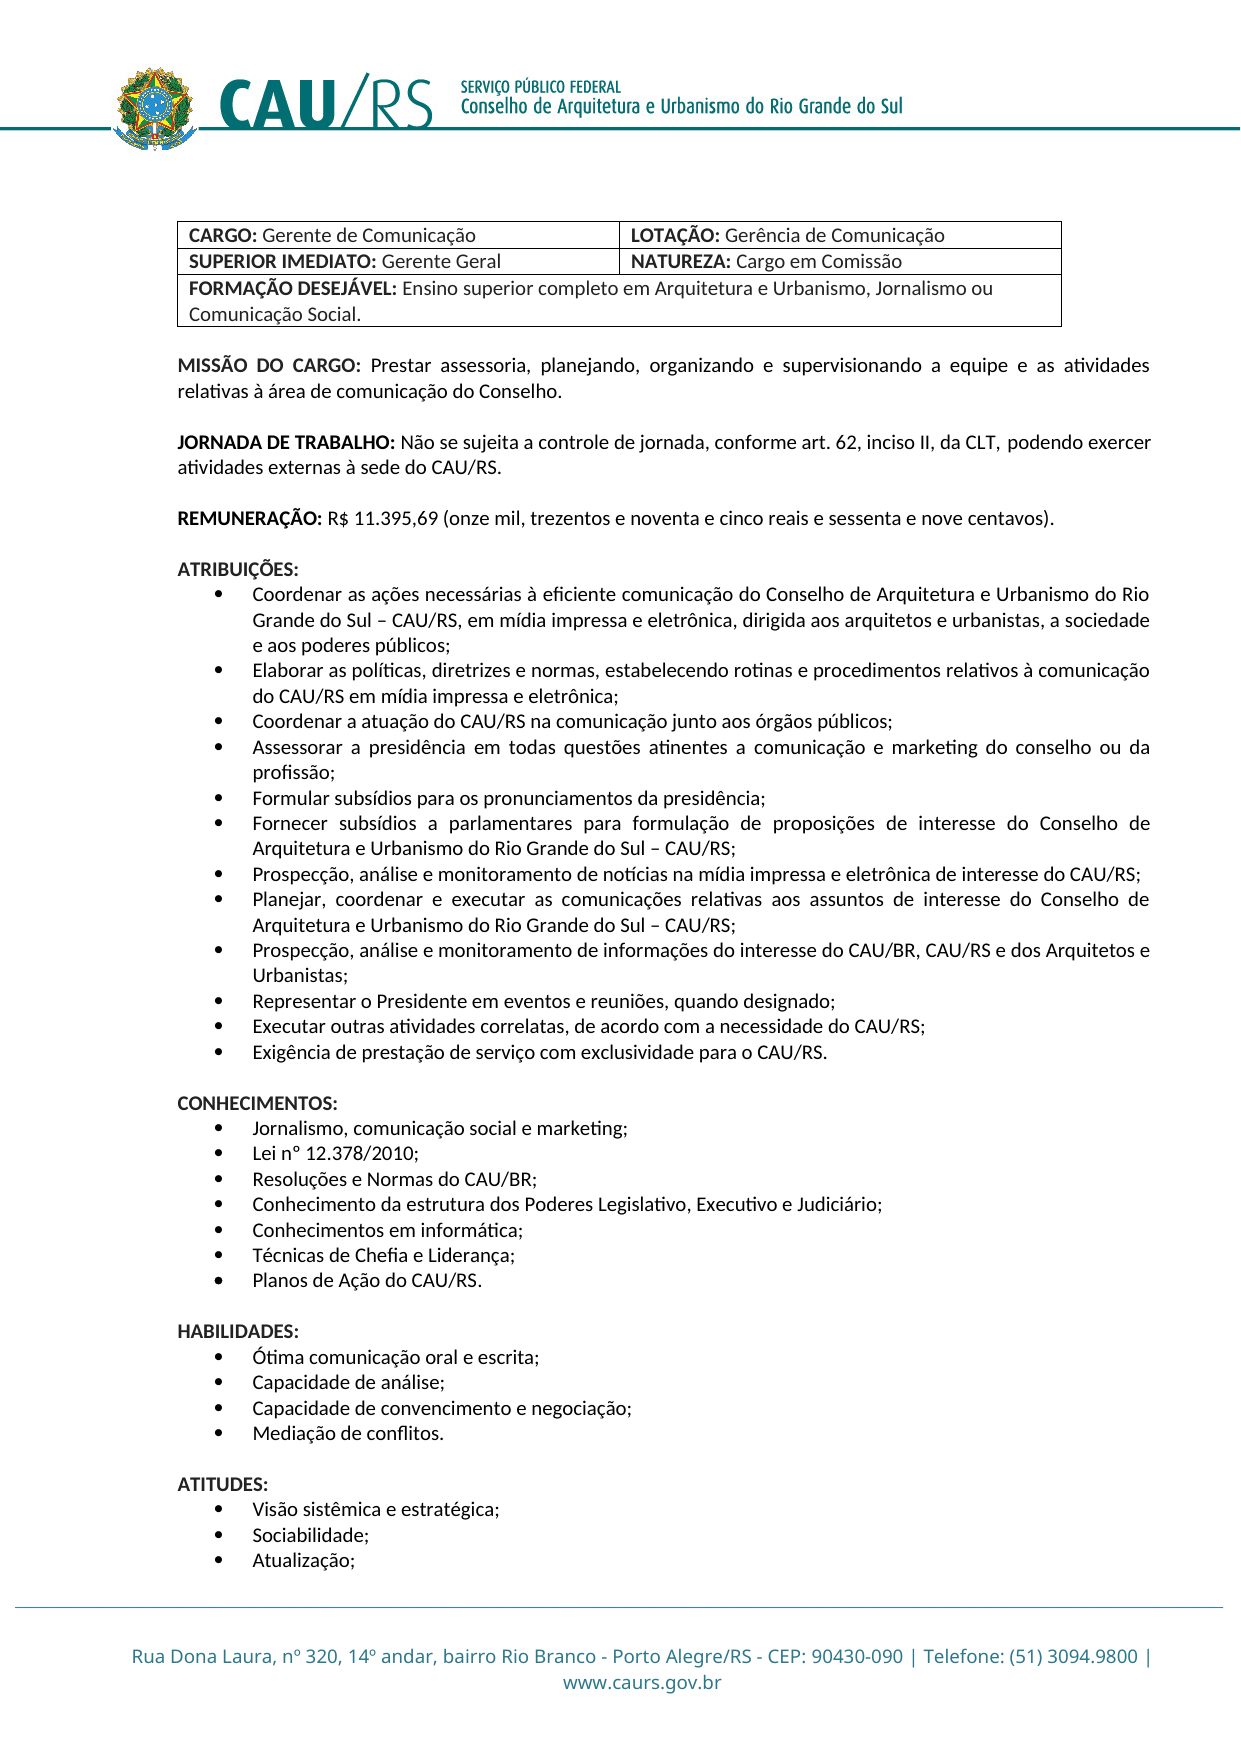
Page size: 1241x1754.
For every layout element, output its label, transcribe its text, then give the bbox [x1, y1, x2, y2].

list Conhecimento da estrutura dos Poderes Legislativo, Executivo e Judiciário; [215, 1191, 1152, 1217]
list Fornecer subsídios a parlamentares para formulação de proposições de interesse do Conselho de Arquitetura e Urbanismo do Rio Grande do Sul – CAU/RS; [215, 810, 1152, 861]
list Representar o Presidente em eventos e reuniões, quando designado; [215, 988, 1152, 1013]
list Jornalismo, comunicação social e marketing; [215, 1115, 1152, 1141]
list Prospecção, análise e monitoramento de notícias na mídia impressa e eletrônica de interesse do CAU/RS; [215, 861, 1152, 886]
text JORNADA DE TRABALHO: Não se sujeita a controle de jornada, conforme art. 62, inciso II, da CLT, podendo exercer atividades externas à sede do CAU/RS. [177, 429, 1152, 480]
table_cell FORMAÇÃO DESEJÁVEL: Ensino superior completo em Arquitetura e Urbanismo, Jornalismo ou Comunicação Social. [178, 275, 1061, 326]
list Sociabilidade; [215, 1522, 1152, 1547]
text ATITUDES: [177, 1471, 1152, 1496]
list Resoluções e Normas do CAU/BR; [215, 1166, 1152, 1191]
list Atualização; [215, 1547, 1152, 1573]
table_cell SUPERIOR IMEDIATO: Gerente Geral [178, 249, 619, 274]
picture [0, 1, 1241, 161]
list Prospecção, análise e monitoramento de informações do interesse do CAU/BR, CAU/RS e dos Arquitetos e Urbanistas; [215, 937, 1152, 988]
text ATRIBUIÇÕES: [177, 556, 1152, 581]
list Visão sistêmica e estratégica; [215, 1496, 1152, 1522]
list Conhecimentos em informática; [215, 1217, 1152, 1242]
list Planos de Ação do CAU/RS. [215, 1268, 1152, 1293]
list Capacidade de análise; [215, 1369, 1152, 1395]
table_header CARGO: Gerente de Comunicação [178, 222, 619, 248]
list Formular subsídios para os pronunciamentos da presidência; [215, 785, 1152, 810]
list Exigência de prestação de serviço com exclusividade para o CAU/RS. [215, 1039, 1152, 1064]
list Planejar, coordenar e executar as comunicações relativas aos assuntos de interesse do Conselho de Arquitetura e Urbanismo do Rio Grande do Sul – CAU/RS; [215, 886, 1152, 937]
list Coordenar a atuação do CAU/RS na comunicação junto aos órgãos públicos; [215, 708, 1152, 734]
list Ótima comunicação oral e escrita; [215, 1344, 1152, 1369]
list Executar outras atividades correlatas, de acordo com a necessidade do CAU/RS; [215, 1013, 1152, 1039]
list Mediação de conflitos. [215, 1420, 1152, 1446]
text CONHECIMENTOS: [177, 1090, 1152, 1115]
list Técnicas de Chefia e Liderança; [215, 1242, 1152, 1268]
text REMUNERAÇÃO: R$ 11.395,69 (onze mil, trezentos e noventa e cinco reais e sessenta e nove centavos). [177, 505, 1152, 531]
text MISSÃO DO CARGO: Prestar assessoria, planejando, organizando e supervisionando a equipe e as atividades relativas à área de comunicação do Conselho. [177, 353, 1152, 403]
table_cell NATUREZA: Cargo em Comissão [620, 249, 1061, 274]
list Lei nº 12.378/2010; [215, 1141, 1152, 1166]
list Assessorar a presidência em todas questões atinentes a comunicação e marketing do conselho ou da profissão; [215, 734, 1152, 785]
text HABILIDADES: [177, 1318, 1152, 1344]
list Elaborar as políticas, diretrizes e normas, estabelecendo rotinas e procedimentos relativos à comunicação do CAU/RS em mídia impressa e eletrônica; [215, 658, 1152, 708]
table_header LOTAÇÃO: Gerência de Comunicação [620, 222, 1061, 248]
list Coordenar as ações necessárias à eficiente comunicação do Conselho de Arquitetura e Urbanismo do Rio Grande do Sul – CAU/RS, em mídia impressa e eletrônica, dirigida aos arquitetos e urbanistas, a sociedade e aos poderes públicos; [215, 581, 1152, 658]
list Capacidade de convencimento e negociação; [215, 1395, 1152, 1420]
